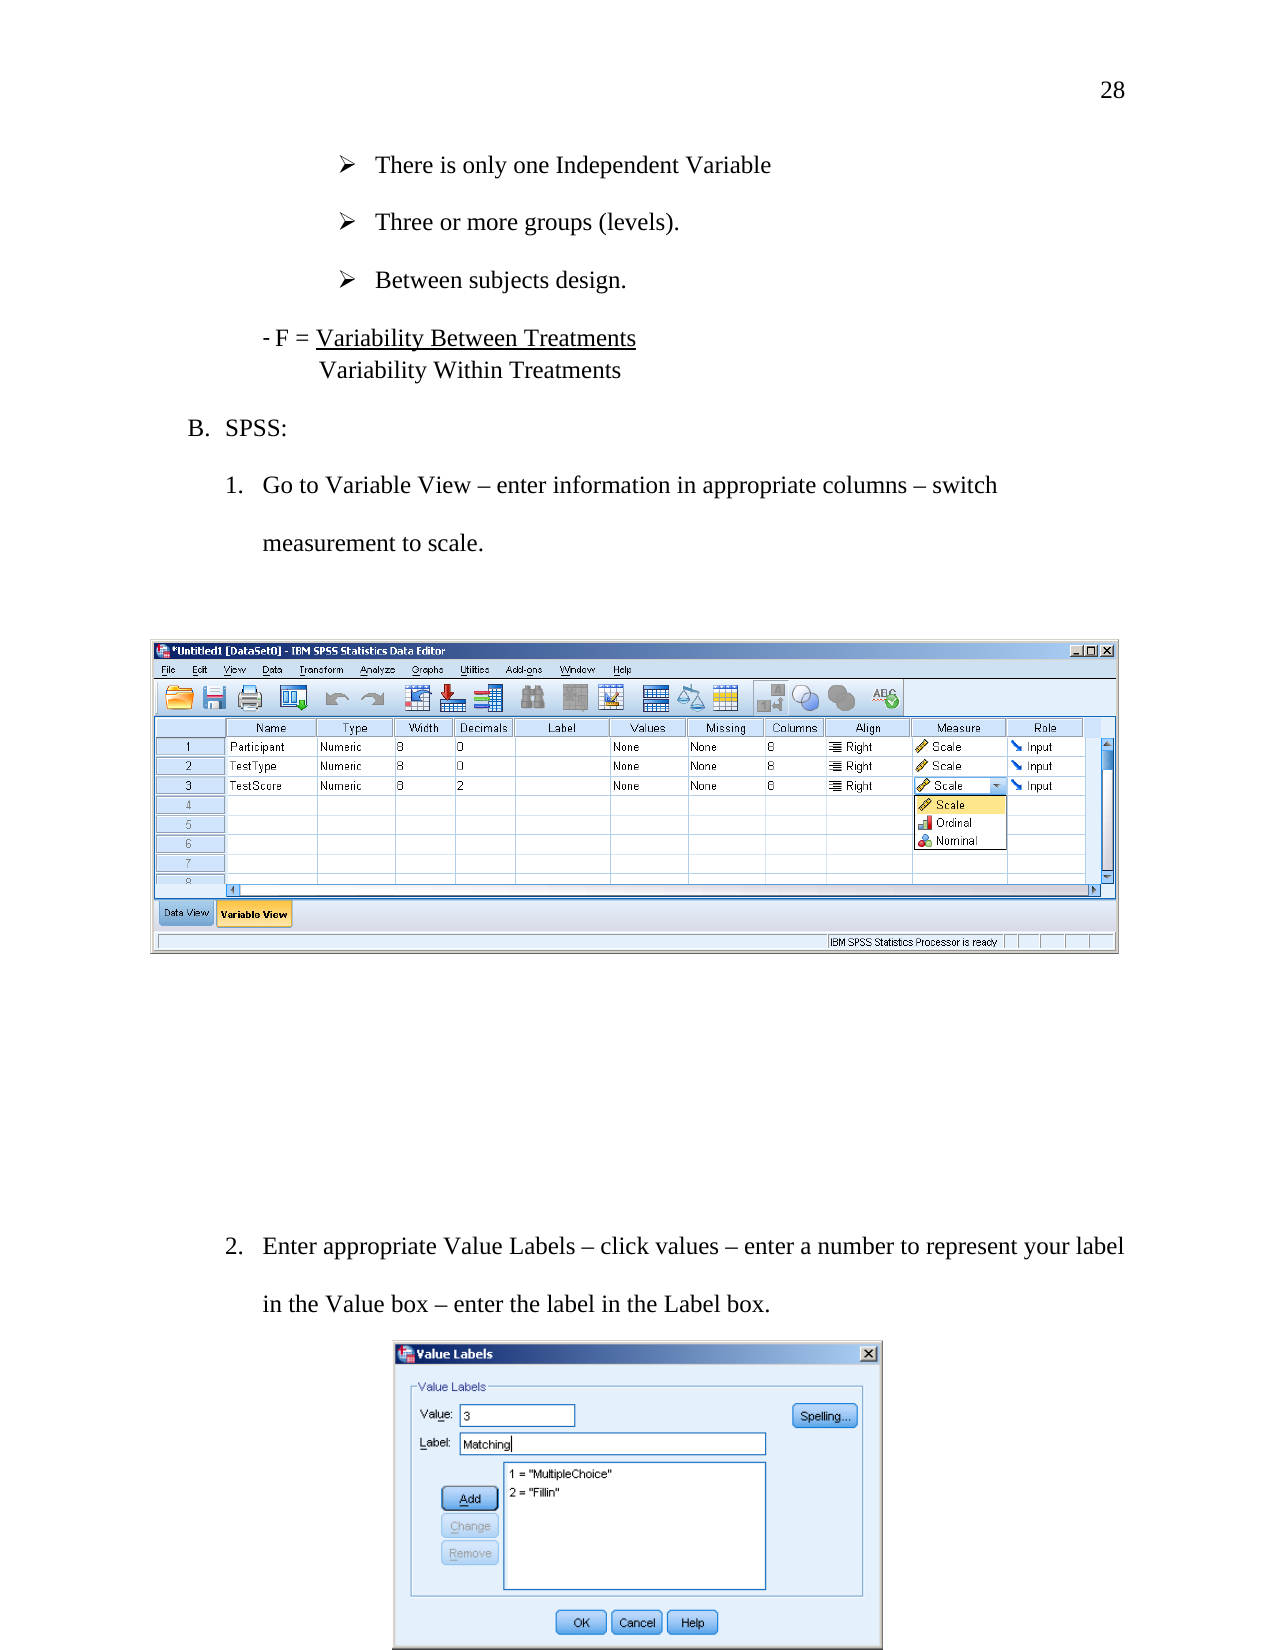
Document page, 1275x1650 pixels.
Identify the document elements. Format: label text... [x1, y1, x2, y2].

list Variability Within Treatments [300, 355, 1125, 384]
list Between subjects design. [337, 265, 1125, 294]
picture [150, 639, 1119, 954]
list There is only one Independent Variable [337, 150, 1125, 179]
list F = Variability Between Treatments [262, 322, 1125, 353]
list Three or more groups (levels). [337, 207, 1125, 236]
picture [392, 1340, 883, 1650]
list Enter appropriate Value Labels – click values – enter a number to represent your label in the Value box – enter the label in the Label box. [225, 1231, 1125, 1318]
list Go to Variable View – enter information in appropriate columns – switch measurement to scale. [225, 470, 1125, 557]
list SPSS: [187, 413, 1125, 442]
